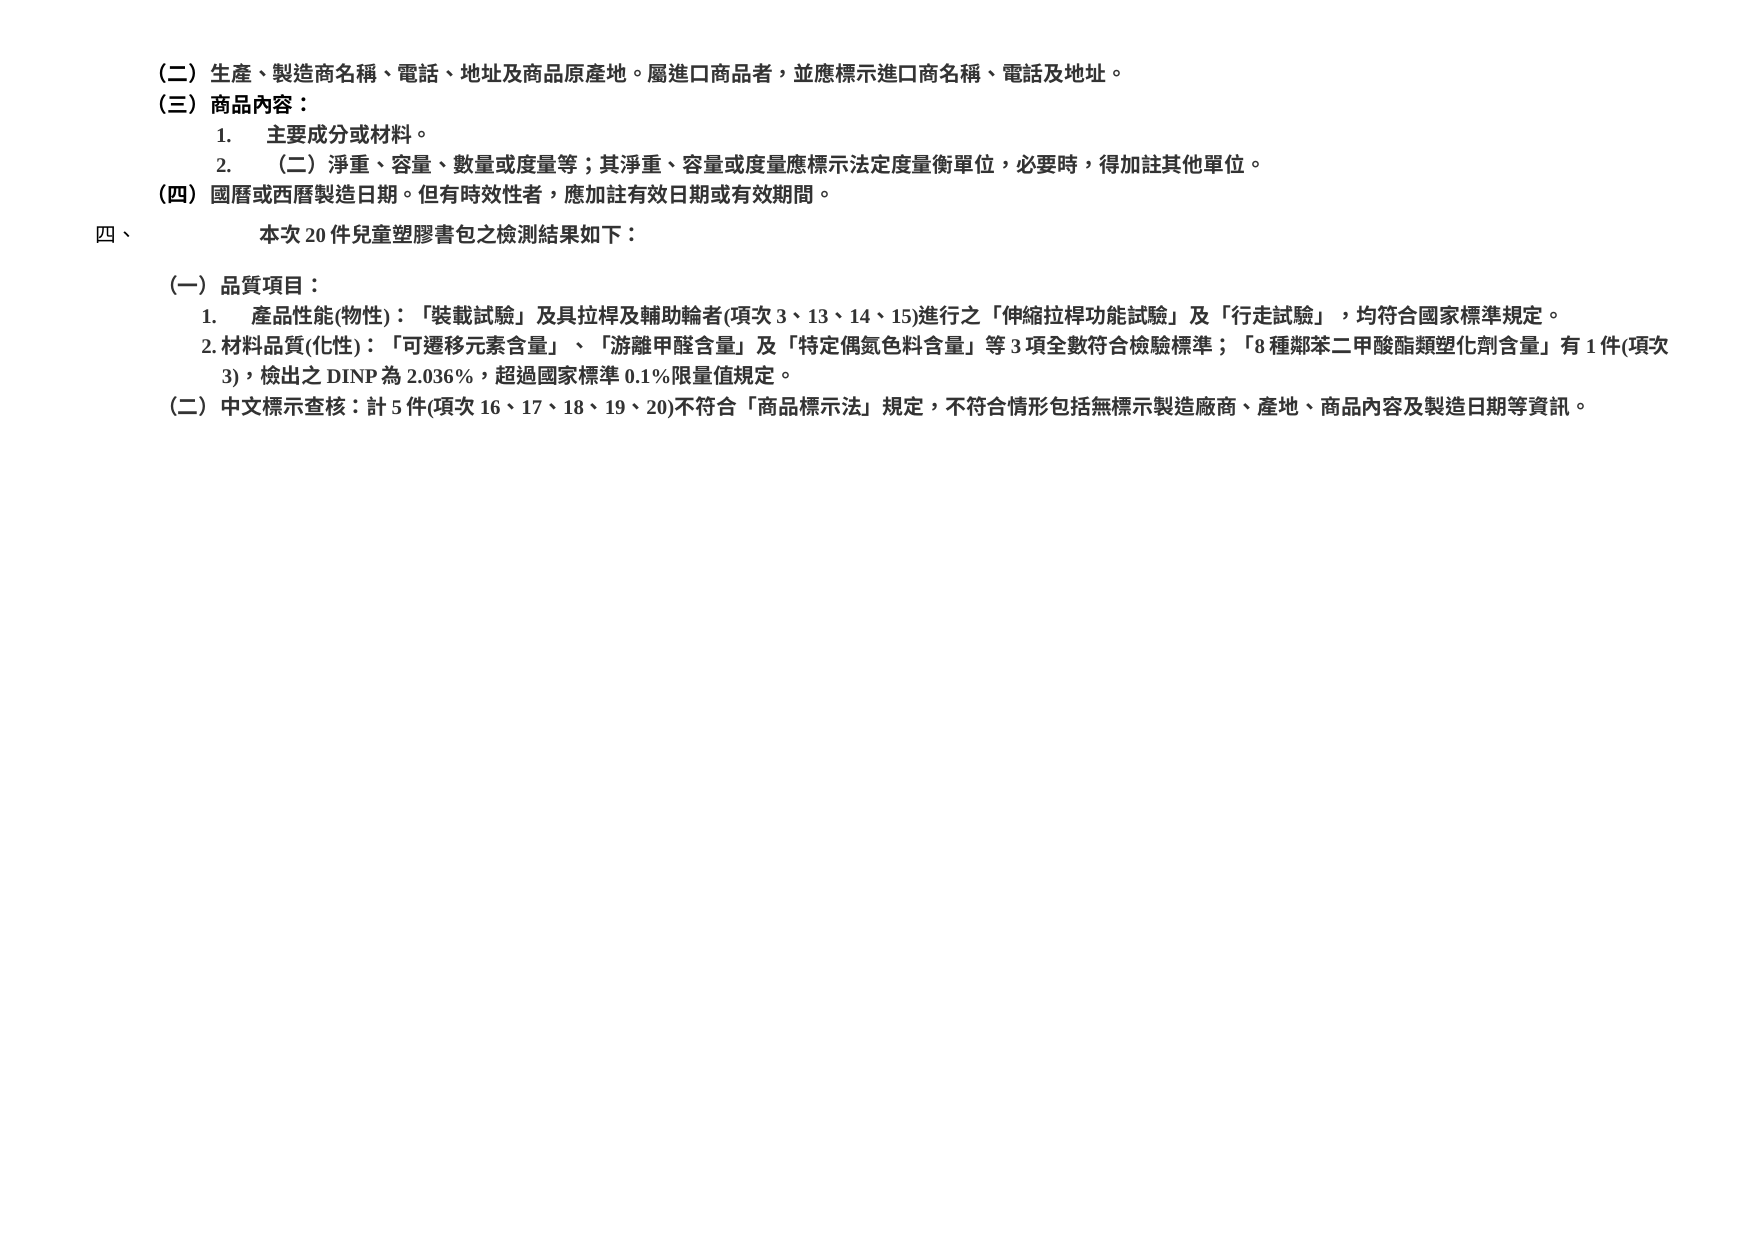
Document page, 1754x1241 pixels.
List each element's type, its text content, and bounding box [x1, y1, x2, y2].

list （二）淨重、容量、數量或度量等；其淨重、容量或度量應標示法定度量衡單位，必要時，得加註其他單位。 [216, 148, 1695, 178]
list 品質項目： [157, 269, 1695, 299]
list 主要成分或材料。 [216, 118, 1695, 148]
list 產品性能(物性)：「裝載試驗」及具拉桿及輔助輪者(項次3、13、14、15)進行之「伸縮拉桿功能試驗」及「行走試驗」，均符合國家標準規定。 [201, 299, 1695, 329]
list 國曆或西曆製造日期。但有時效性者，應加註有效日期或有效期間。 [147, 178, 1695, 209]
list 本次20件兒童塑膠書包之檢測結果如下： [95, 209, 1695, 250]
list 材料品質(化性)：「可遷移元素含量」、「游離甲醛含量」及「特定偶氮色料含量」等3項全數符合檢驗標準；「8種鄰苯二甲酸酯類塑化劑含量」有1件(項次3)，檢出之DINP為2.036%，超過國家標準0.1%限量值規定。 [201, 329, 1695, 390]
list 生產、製造商名稱、電話、地址及商品原產地。屬進口商品者，並應標示進口商名稱、電話及地址。 [147, 58, 1695, 88]
list 商品內容： [147, 88, 1695, 118]
list 中文標示查核：計5件(項次16、17、18、19、20)不符合「商品標示法」規定，不符合情形包括無標示製造廠商、產地、商品內容及製造日期等資訊。 [157, 390, 1695, 420]
